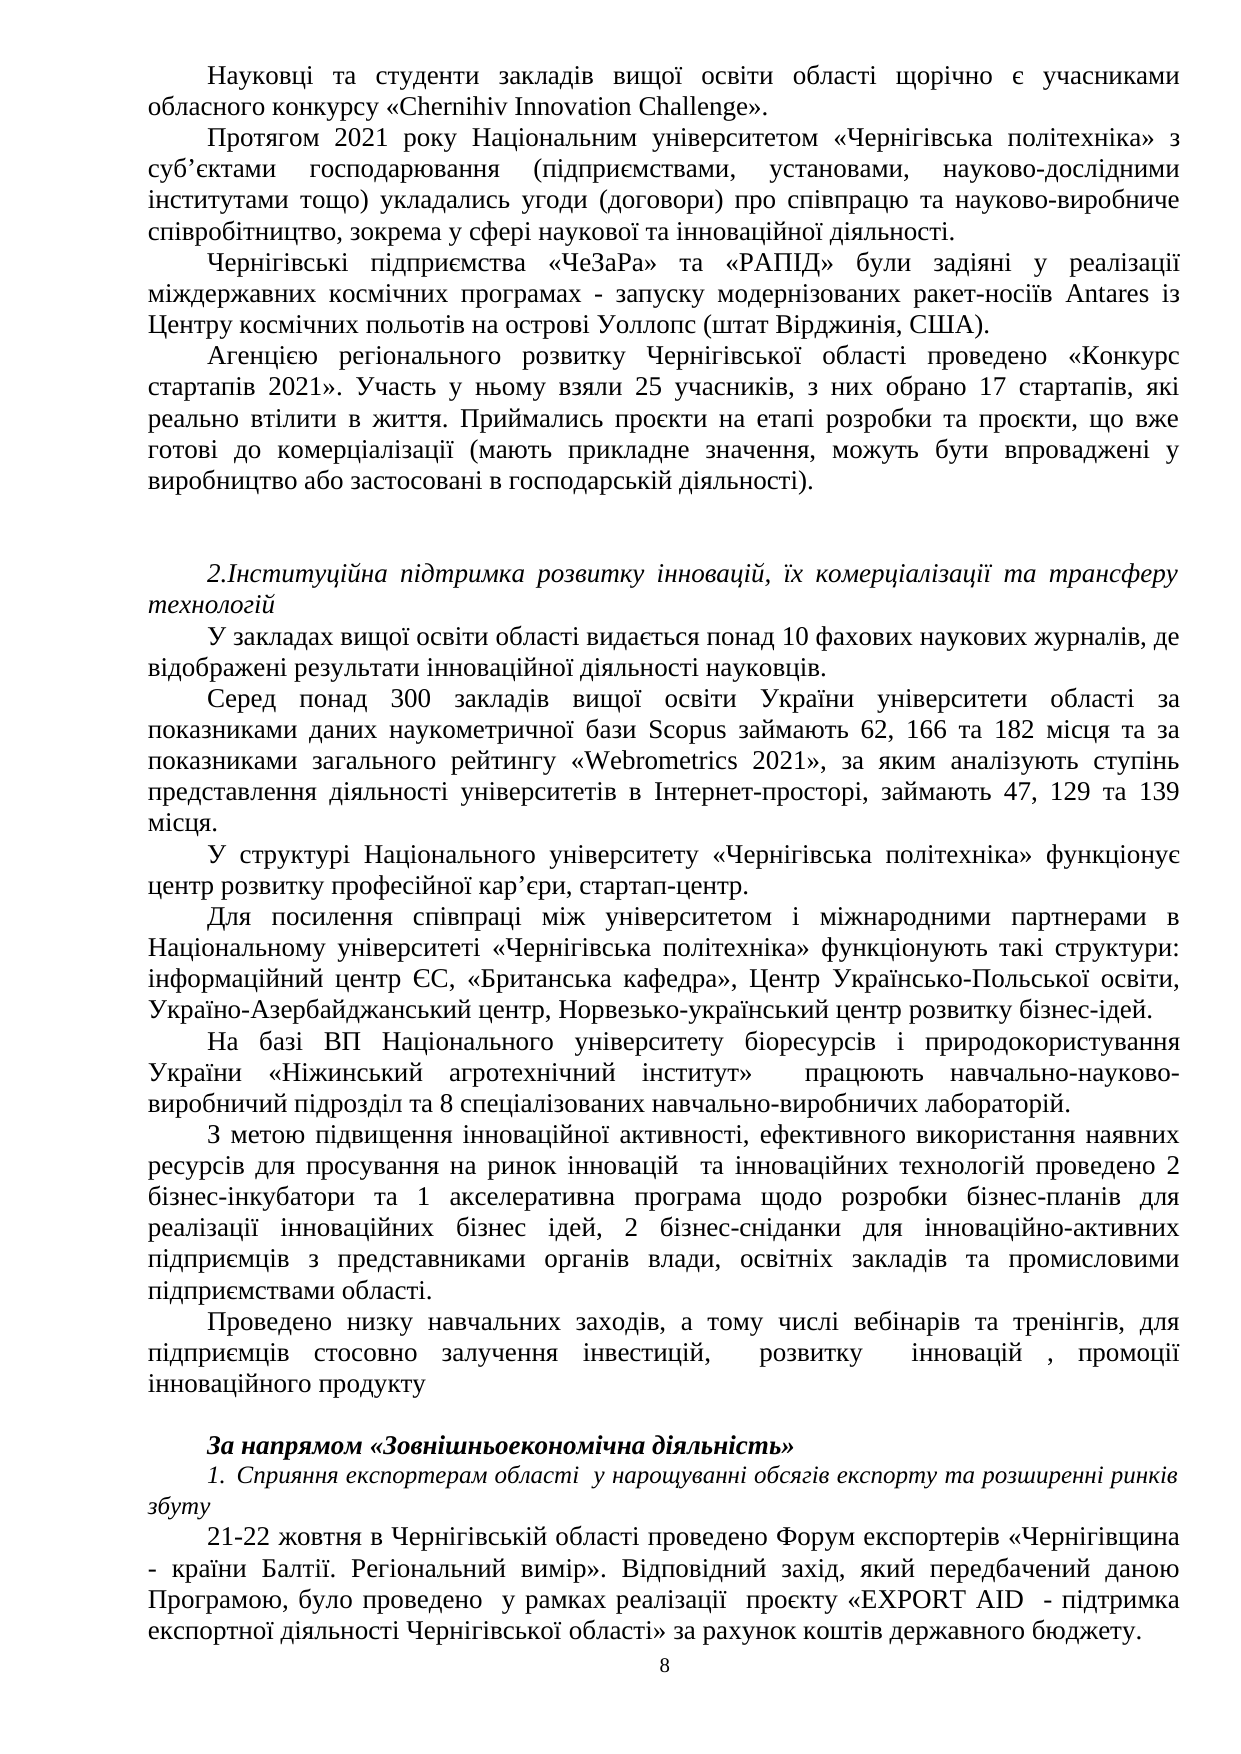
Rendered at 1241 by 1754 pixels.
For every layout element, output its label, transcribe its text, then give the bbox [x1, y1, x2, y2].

text Протягом 2021 року Національним університетом «Чернігівська політехніка» з суб’єктами господарювання (підприємствами, установами, науково-дослідними інститутами тощо) укладались угоди (договори) про співпрацю та науково-виробниче співробітництво, зокрема у сфері наукової та інноваційної діяльності. [148, 121, 1181, 246]
text Науковці та студенти закладів вищої освіти області щорічно є учасниками обласного конкурсу «Chernihiv Innovation Challenge». [148, 59, 1181, 121]
text Серед понад 300 закладів вищої освіти України університети області за показниками даних наукометричної бази Scopus займають 62, 166 та 182 місця та за показниками загального рейтингу «Webrometrics 2021», за яким аналізують ступінь представлення діяльності університетів в Інтернет-просторі, займають 47, 129 та 139 місця. [148, 682, 1181, 838]
text За напрямом «Зовнішньоекономічна діяльність» [148, 1429, 1181, 1461]
text На базі ВП Національного університету біоресурсів і природокористування України «Ніжинський агротехнічний інститут» працюють навчально-науково-виробничий підрозділ та 8 спеціалізованих навчально-виробничих лабораторій. [148, 1024, 1181, 1118]
list 21-22 жовтня в Чернігівській області проведено Форум експортерів «Чернігівщина - країни Балтії. Регіональний вимір». Відповідний захід, який передбачений даною Програмою, було проведено у рамках реалізації проєкту «EXPORT AID - підтримка експортної діяльності Чернігівської області» за рахунок коштів державного бюджету. [148, 1521, 1181, 1645]
text У структурі Національного університету «Чернігівська політехніка» функціонує центр розвитку професійної кар’єри, стартап-центр. [148, 838, 1181, 900]
text Агенцією регіонального розвитку Чернігівської області проведено «Конкурс стартапів 2021». Участь у ньому взяли 25 учасників, з них обрано 17 стартапів, які реально втілити в життя. Приймались проєкти на етапі розробки та проєкти, що вже готові до комерціалізації (мають прикладне значення, можуть бути впроваджені у виробництво або застосовані в господарській діяльності). [148, 339, 1181, 495]
list Сприяння експортерам області у нарощуванні обсягів експорту та розширенні ринків збуту [148, 1461, 1181, 1521]
text Для посилення співпраці між університетом і міжнародними партнерами в Національному університеті «Чернігівська політехніка» функціонують такі структури: інформаційний центр ЄС, «Британська кафедра», Центр Українсько-Польської освіти, Україно-Азербайджанський центр, Норвезько-український центр розвитку бізнес-ідей. [148, 900, 1181, 1024]
text 2.Інституційна підтримка розвитку інновацій, їх комерціалізації та трансферу технологій [148, 557, 1181, 620]
text Чернігівські підприємства «ЧеЗаРа» та «РАПІД» були задіяні у реалізації міждержавних космічних програмах - запуску модернізованих ракет-носіїв Antares із Центру космічних польотів на острові Уоллопс (штат Вірджинія, США). [148, 246, 1181, 339]
text З метою підвищення інноваційної активності, ефективного використання наявних ресурсів для просування на ринок інновацій та інноваційних технологій проведено 2 бізнес-інкубатори та 1 акселеративна програма щодо розробки бізнес-планів для реалізації інноваційних бізнес ідей, 2 бізнес-сніданки для інноваційно-активних підприємців з представниками органів влади, освітніх закладів та промисловими підприємствами області. [148, 1118, 1181, 1305]
text Проведено низку навчальних заходів, а тому числі вебінарів та тренінгів, для підприємців стосовно залучення інвестицій, розвитку інновацій , промоції інноваційного продукту [148, 1305, 1181, 1398]
text У закладах вищої освіти області видається понад 10 фахових наукових журналів, де відображені результати інноваційної діяльності науковців. [148, 620, 1181, 682]
